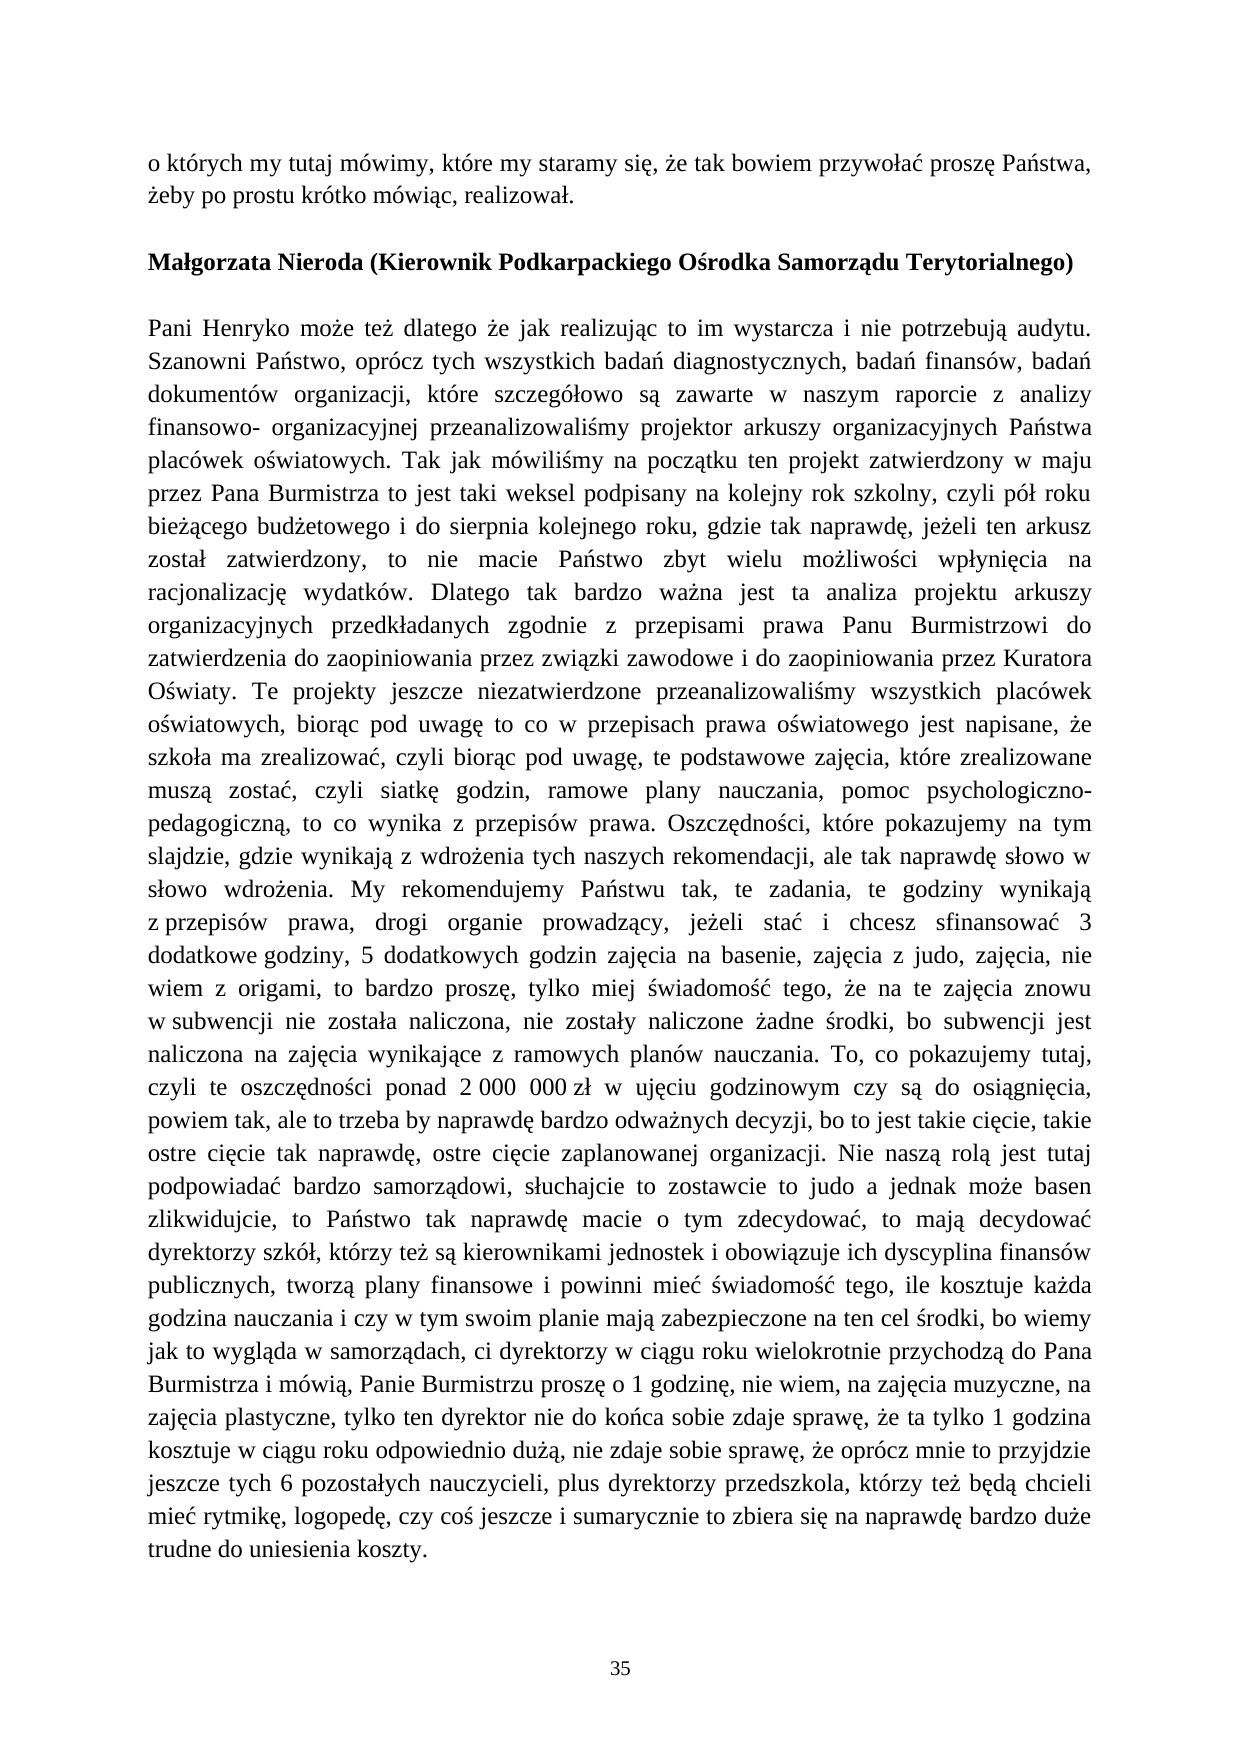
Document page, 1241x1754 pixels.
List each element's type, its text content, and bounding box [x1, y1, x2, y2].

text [148, 148, 1093, 209]
text Małgorzata Nieroda (Kierownik Podkarpackiego Ośrodka Samorządu Terytorialnego) [148, 247, 1093, 275]
text Pani Henryko może też dlatego że jak realizując to im wystarcza i nie potrzebują audytu. Szanowni Państwo, oprócz tych wszystkich badań diagnostycznych, badań finansów, badań dokumentów organizacji, które szczegółowo są zawarte w naszym raporcie z analizy finansowo- organizacyjnej przeanalizowaliśmy projektor arkuszy organizacyjnych Państwa placówek oświatowych. Tak jak mówiliśmy na początku ten projekt zatwierdzony w maju przez Pana Burmistrza to jest taki weksel podpisany na kolejny rok szkolny, czyli pół roku bieżącego budżetowego i do sierpnia kolejnego roku, gdzie tak naprawdę, jeżeli ten arkusz został zatwierdzony, to nie macie Państwo zbyt wielu możliwości wpłynięcia na racjonalizację wydatków. Dlatego tak bardzo ważna jest ta analiza projektu arkuszy organizacyjnych przedkładanych zgodnie z przepisami prawa Panu Burmistrzowi do zatwierdzenia do zaopiniowania przez związki zawodowe i do zaopiniowania przez Kuratora Oświaty. Te projekty jeszcze niezatwierdzone przeanalizowaliśmy wszystkich placówek oświatowych, biorąc pod uwagę to co w przepisach prawa oświatowego jest napisane, że szkoła ma zrealizować, czyli biorąc pod uwagę, te podstawowe zajęcia, które zrealizowane muszą zostać, czyli siatkę godzin, ramowe plany nauczania, pomoc psychologiczno-pedagogiczną, to co wynika z przepisów prawa. Oszczędności, które pokazujemy na tym slajdzie, gdzie wynikają z wdrożenia tych naszych rekomendacji, ale tak naprawdę słowo w słowo wdrożenia. My rekomendujemy Państwu tak, te zadania, te godziny wynikają z przepisów prawa, drogi organie prowadzący, jeżeli stać i chcesz sfinansować 3 dodatkowe godziny, 5 dodatkowych godzin zajęcia na basenie, zajęcia z judo, zajęcia, nie wiem z origami, to bardzo proszę, tylko miej świadomość tego, że na te zajęcia znowu w subwencji nie została naliczona, nie zostały naliczone żadne środki, bo subwencji jest naliczona na zajęcia wynikające z ramowych planów nauczania. To, co pokazujemy tutaj, czyli te oszczędności ponad 2 000 000 zł w ujęciu godzinowym czy są do osiągnięcia, powiem tak, ale to trzeba by naprawdę bardzo odważnych decyzji, bo to jest takie cięcie, takie ostre cięcie tak naprawdę, ostre cięcie zaplanowanej organizacji. Nie naszą rolą jest tutaj podpowiadać bardzo samorządowi, słuchajcie to zostawcie to judo a jednak może basen zlikwidujcie, to Państwo tak naprawdę macie o tym zdecydować, to mają decydować dyrektorzy szkół, którzy też są kierownikami jednostek i obowiązuje ich dyscyplina finansów publicznych, tworzą plany finansowe i powinni mieć świadomość tego, ile kosztuje każda godzina nauczania i czy w tym swoim planie mają zabezpieczone na ten cel środki, bo wiemy jak to wygląda w samorządach, ci dyrektorzy w ciągu roku wielokrotnie przychodzą do Pana Burmistrza i mówią, Panie Burmistrzu proszę o 1 godzinę, nie wiem, na zajęcia muzyczne, na zajęcia plastyczne, tylko ten dyrektor nie do końca sobie zdaje sprawę, że ta tylko 1 godzina kosztuje w ciągu roku odpowiednio dużą, nie zdaje sobie sprawę, że oprócz mnie to przyjdzie jeszcze tych 6 pozostałych nauczycieli, plus dyrektorzy przedszkola, którzy też będą chcieli mieć rytmikę, logopedę, czy coś jeszcze i sumarycznie to zbiera się na naprawdę bardzo duże trudne do uniesienia koszty. [148, 313, 1093, 1563]
